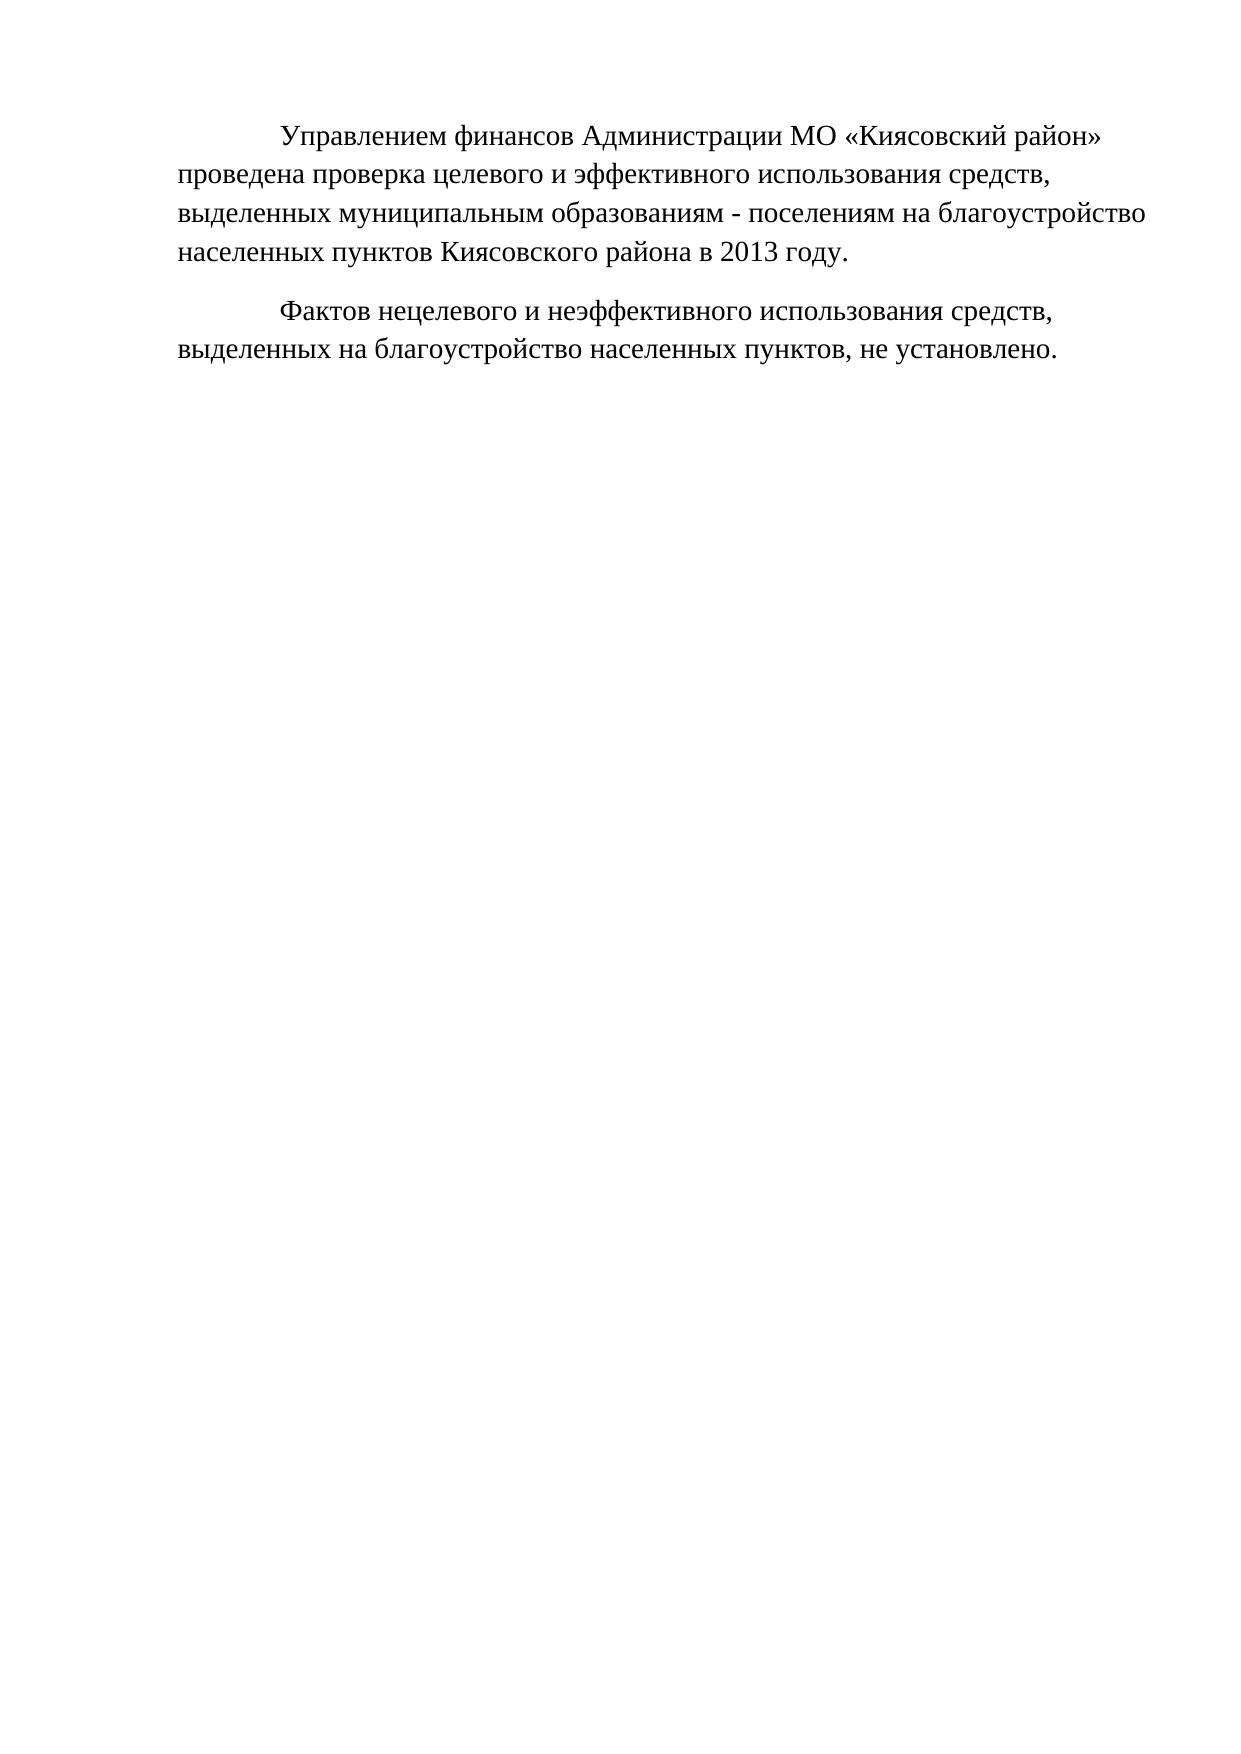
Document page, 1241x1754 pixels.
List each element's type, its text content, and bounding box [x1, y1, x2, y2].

text Фактов нецелевого и неэффективного использования средств, выделенных на благоустройство населенных пунктов, не установлено. [177, 293, 1152, 365]
text Управлением финансов Администрации МО «Киясовский район» проведена проверка целевого и эффективного использования средств, выделенных муниципальным образованиям - поселениям на благоустройство населенных пунктов Киясовского района в 2013 году. [177, 118, 1152, 267]
